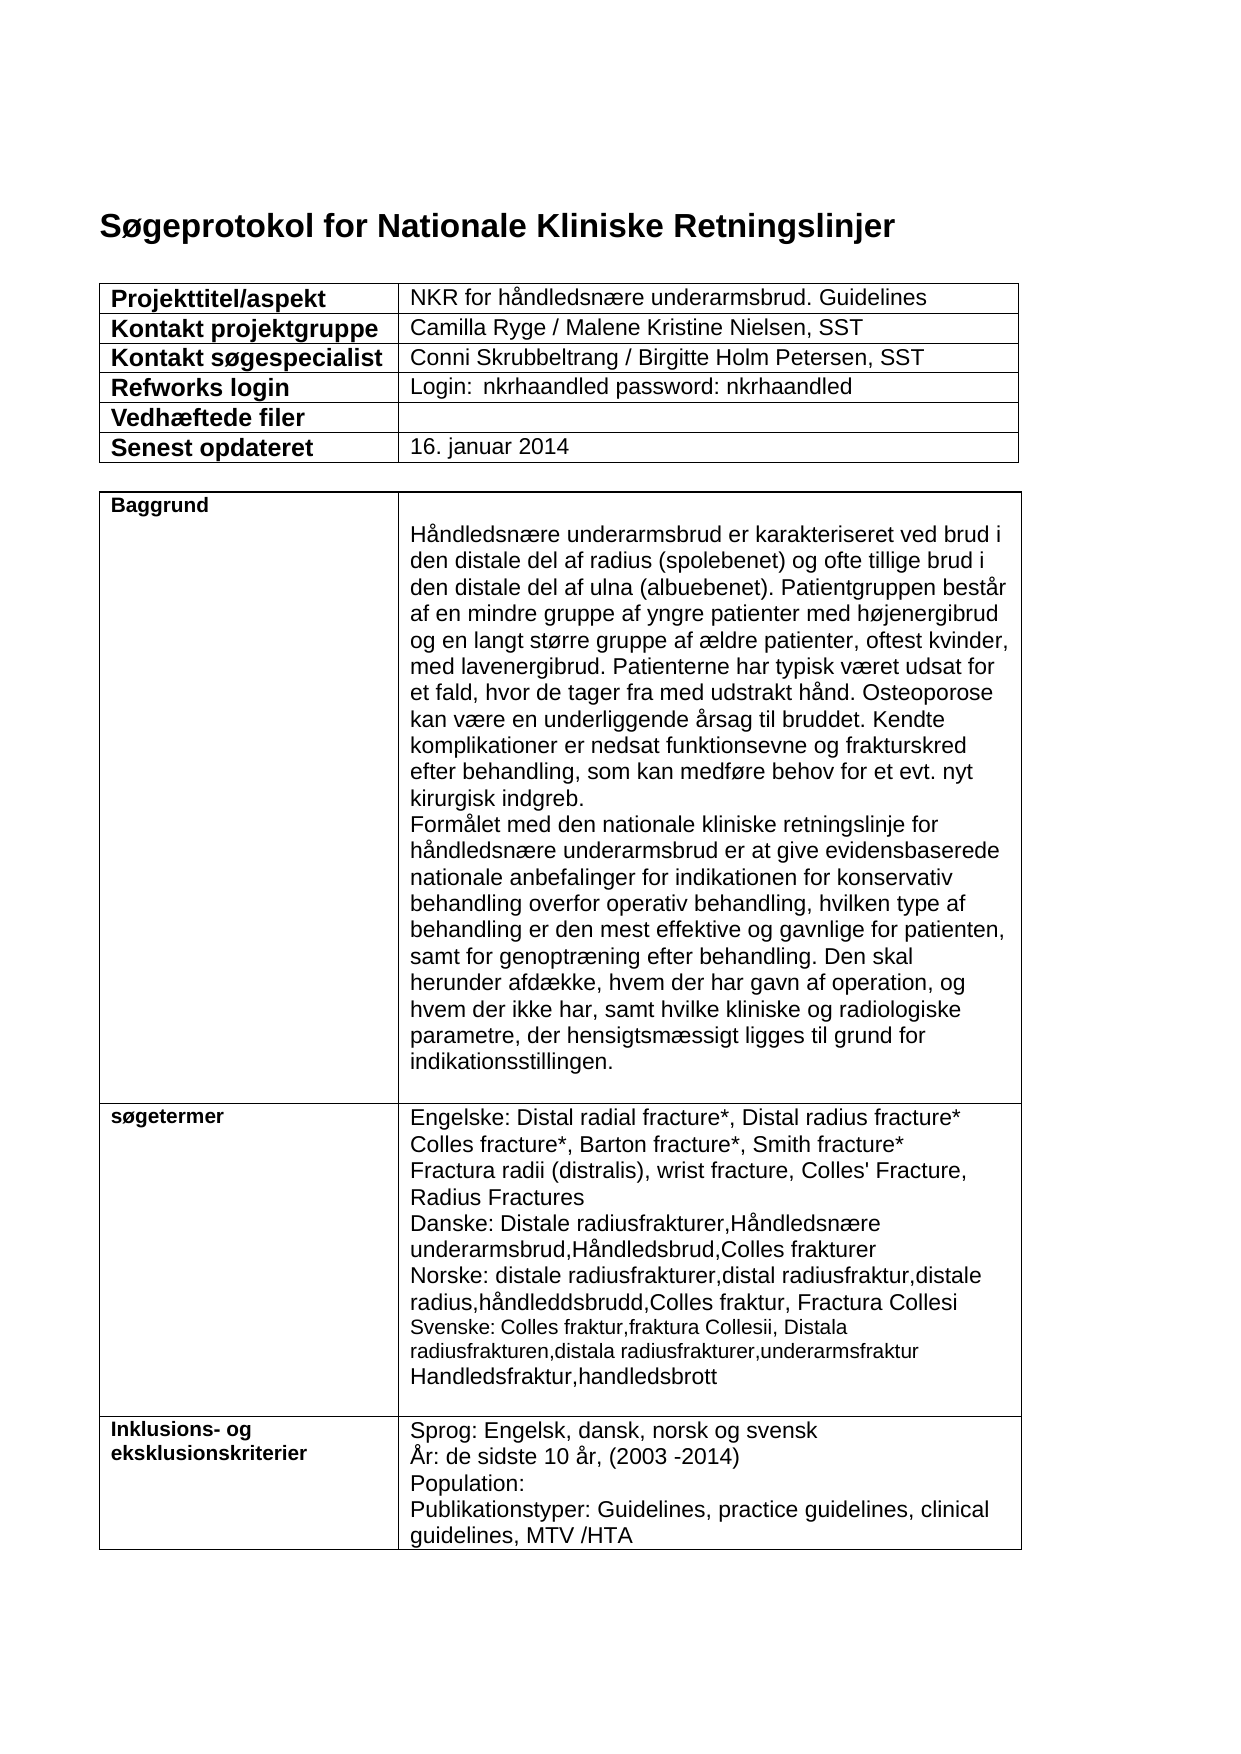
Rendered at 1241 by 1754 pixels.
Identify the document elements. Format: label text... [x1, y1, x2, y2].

table_cell [399, 403, 1018, 432]
table_header Baggrund [100, 493, 398, 1103]
table_cell Sprog: Engelsk, dansk, norsk og svensk År: de sidste 10 år, (2003 -2014) Population: Publikationstyper: Guidelines, practice guidelines, clinical guidelines, MTV /HTA [399, 1417, 1021, 1549]
table_cell Vedhæftede filer [100, 403, 398, 432]
text Søgeprotokol for Nationale Kliniske Retningslinjer [99, 206, 1122, 244]
table_cell søgetermer [100, 1104, 398, 1416]
table_cell Senest opdateret [100, 433, 398, 462]
table_cell Login: nkrhaandled password: nkrhaandled [399, 373, 1018, 402]
table_cell Kontakt projektgruppe [100, 314, 398, 342]
table_cell Refworks login [100, 373, 398, 402]
table_header Projekttitel/aspekt [100, 284, 398, 313]
table_cell Conni Skrubbeltrang / Birgitte Holm Petersen, SST [399, 344, 1018, 372]
table_header Håndledsnære underarmsbrud er karakteriseret ved brud i den distale del af radius (spolebenet) og ofte tillige brud i den distale del af ulna (albuebenet). Patientgruppen består af en mindre gruppe af yngre patienter med højenergibrud og en langt større gruppe af ældre patienter, oftest kvinder, med lavenergibrud. Patienterne har typisk været udsat for et fald, hvor de tager fra med udstrakt hånd. Osteoporose kan være en underliggende årsag til bruddet. Kendte komplikationer er nedsat funktionsevne og frakturskred efter behandling, som kan medføre behov for et evt. nyt kirurgisk indgreb. Formålet med den nationale kliniske retningslinje for håndledsnære underarmsbrud er at give evidensbaserede nationale anbefalinger for indikationen for konservativ behandling overfor operativ behandling, hvilken type af behandling er den mest effektive og gavnlige for patienten, samt for genoptræning efter behandling. Den skal herunder afdække, hvem der har gavn af operation, og hvem der ikke har, samt hvilke kliniske og radiologiske parametre, der hensigtsmæssigt ligges til grund for indikationsstillingen. [399, 493, 1021, 1103]
table_header NKR for håndledsnære underarmsbrud. Guidelines [399, 284, 1018, 313]
table_cell Inklusions- og eksklusionskriterier [100, 1417, 398, 1549]
table_cell Engelske: Distal radial fracture*, Distal radius fracture* Colles fracture*, Barton fracture*, Smith fracture* Fractura radii (distralis), wrist fracture, Colles' Fracture, Radius Fractures Danske: Distale radiusfrakturer,Håndledsnære underarmsbrud,Håndledsbrud,Colles frakturer Norske: distale radiusfrakturer,distal radiusfraktur,distale radius,håndleddsbrudd,Colles fraktur, Fractura Collesi Svenske: Colles fraktur,fraktura Collesii, Distala radiusfrakturen,distala radiusfrakturer,underarmsfraktur Handledsfraktur,handledsbrott [399, 1104, 1021, 1416]
table_cell Kontakt søgespecialist [100, 344, 398, 372]
table_cell Camilla Ryge / Malene Kristine Nielsen, SST [399, 314, 1018, 342]
table_cell 16. januar 2014 [399, 433, 1018, 462]
